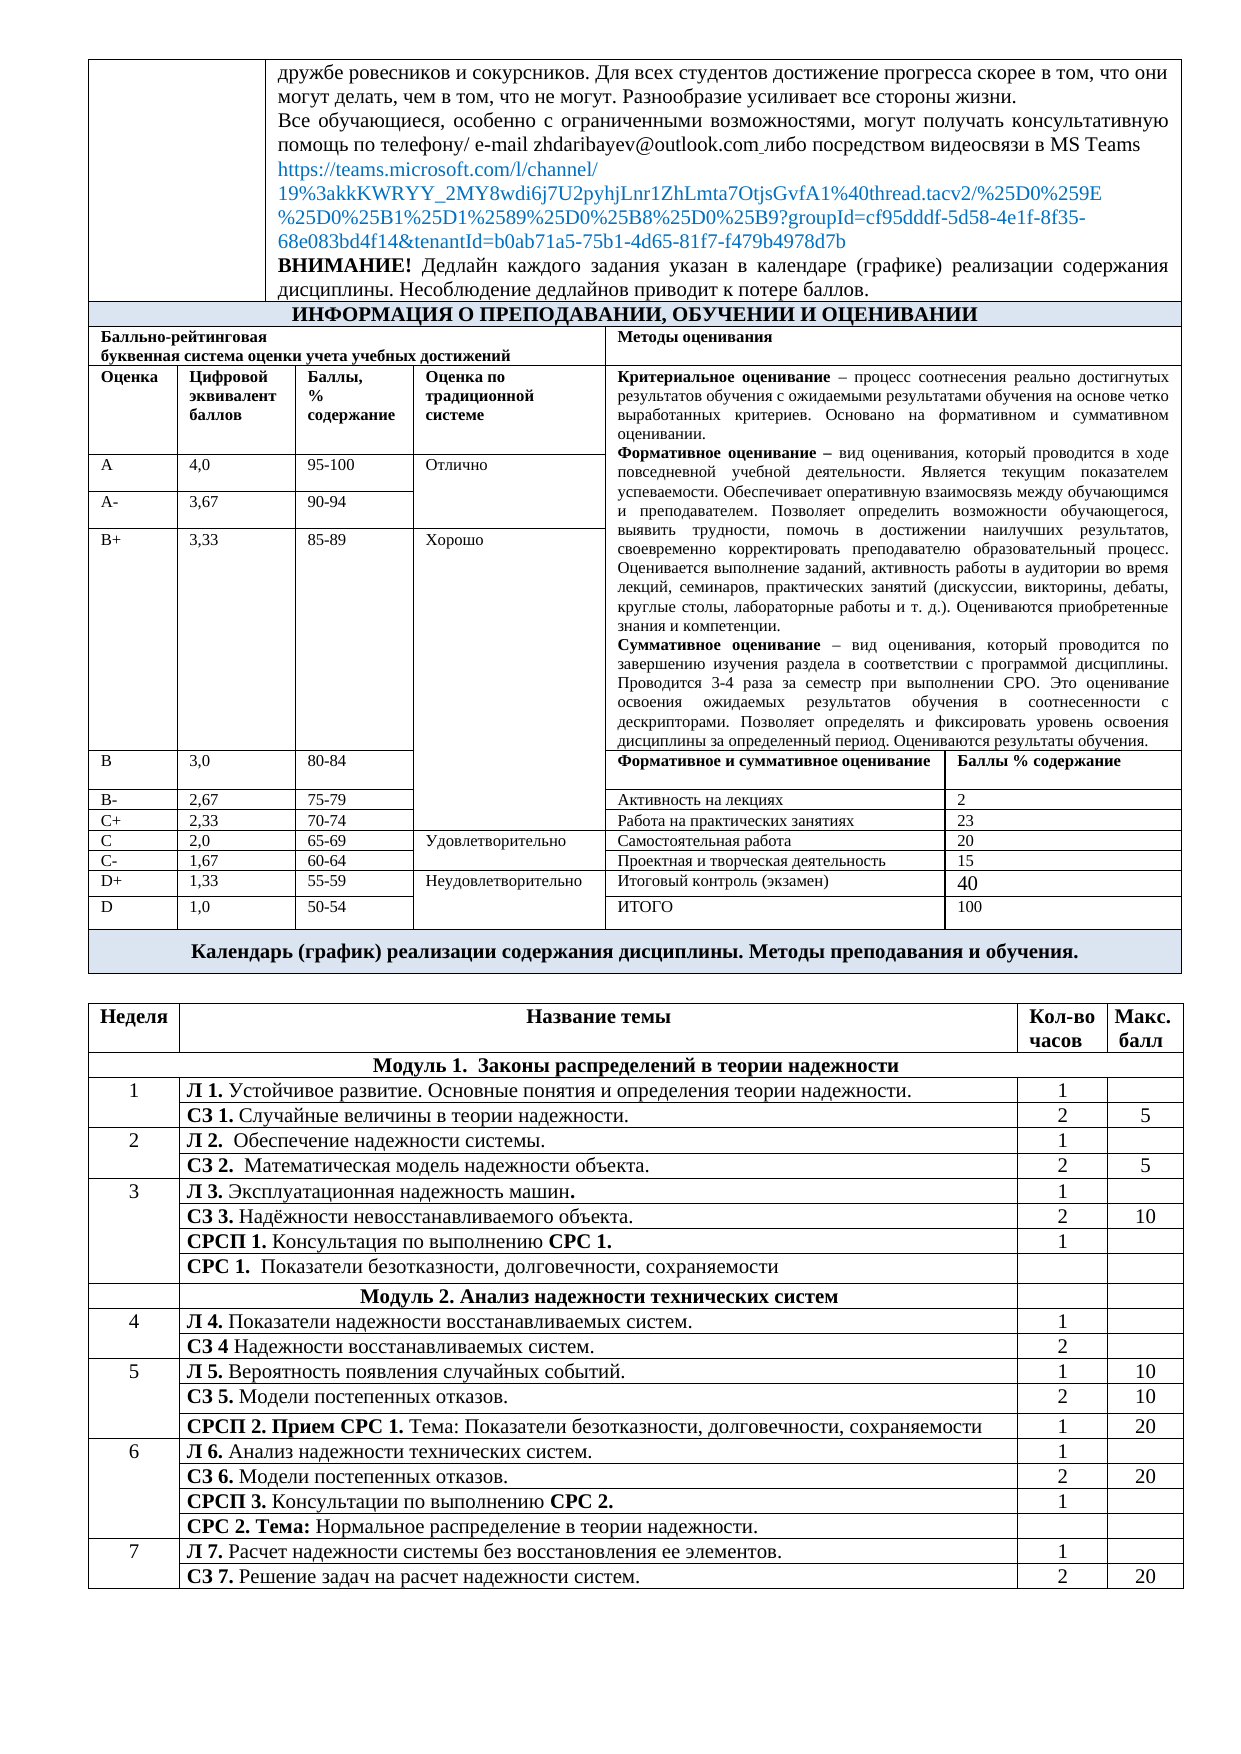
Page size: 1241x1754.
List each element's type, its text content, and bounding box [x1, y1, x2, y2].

table_cell C+ [89, 810, 177, 829]
table_cell [1018, 1514, 1107, 1538]
table_cell C [89, 831, 177, 850]
table_cell 1 [1018, 1179, 1107, 1203]
table_cell D+ [89, 871, 177, 896]
table_cell СЗ 2. Математическая модель надежности объекта. [180, 1154, 1017, 1177]
table_cell Критериальное оценивание – процесс соотнесения реально достигнутых результатов обучения с ожидаемыми результатами обучения на основе четко выработанных критериев. Основано на формативном и суммативном оценивании. Формативное оценивание – вид оценивания, который проводится в ходе повседневной учебной деятельности. Является текущим показателем успеваемости. Обеспечивает оперативную взаимосвязь между обучающимся и преподавателем. Позволяет определить возможности обучающегося, выявить трудности, помочь в достижении наилучших результатов, своевременно корректировать преподавателю образовательный процесс. Оценивается выполнение заданий, активность работы в аудитории во время лекций, семинаров, практических занятий (дискуссии, викторины, дебаты, круглые столы, лабораторные работы и т. д.). Оцениваются приобретенные знания и компетенции. Суммативное оценивание – вид оценивания, который проводится по завершению изучения раздела в соответствии с программой дисциплины. Проводится 3-4 раза за семестр при выполнении СРО. Это оценивание освоения ожидаемых результатов обучения в соотнесенности с дескрипторами. Позволяет определять и фиксировать уровень освоения дисциплины за определенный период. Оцениваются результаты обучения. [606, 366, 1181, 750]
table_cell 15 [946, 851, 1181, 870]
table_cell Проектная и творческая деятельность [606, 851, 944, 870]
table_cell 85-89 [296, 529, 413, 750]
table_cell 1 [1018, 1078, 1107, 1102]
table_cell 55-59 [296, 871, 413, 896]
table_cell 2,0 [178, 831, 295, 850]
table_cell A [89, 455, 177, 491]
table_cell 4,0 [178, 455, 295, 491]
table_cell 3,67 [178, 492, 295, 528]
table_cell СЗ 3. Надёжности невосстанавливаемого объекта. [180, 1204, 1017, 1228]
table_header Кол-во часов [1018, 1004, 1107, 1052]
table_header Неделя [89, 1004, 179, 1052]
table_cell 23 [946, 810, 1181, 829]
table_cell [1108, 1179, 1183, 1203]
table_cell [1108, 1128, 1183, 1152]
table_cell 5 [1108, 1154, 1183, 1177]
table_cell [1108, 1539, 1183, 1563]
table_cell 3,33 [178, 529, 295, 750]
table_cell 3,0 [178, 751, 295, 789]
table_cell Л 2. Обеспечение надежности системы. [180, 1128, 1017, 1152]
table_cell C- [89, 851, 177, 870]
table_cell [1108, 1439, 1183, 1463]
table_cell 2 [1018, 1564, 1107, 1588]
table_cell Календарь (график) реализации содержания дисциплины. Методы преподавания и обучения. [89, 930, 1181, 973]
table_cell [1108, 1229, 1183, 1253]
table_cell Балльно-рейтинговая буквенная система оценки учета учебных достижений [89, 327, 605, 365]
table_cell Л 3. Эксплуатационная надежность машин. [180, 1179, 1017, 1203]
table_cell ИНФОРМАЦИЯ О ПРЕПОДАВАНИИ, ОБУЧЕНИИ И ОЦЕНИВАНИИ [89, 302, 1181, 326]
table_cell Удовлетворительно [414, 831, 605, 870]
table_cell [1018, 1254, 1107, 1282]
table_cell 75-79 [296, 790, 413, 809]
table_cell 1 [1018, 1128, 1107, 1152]
table_cell Формативное и суммативное оценивание [606, 751, 944, 789]
table_cell 5 [89, 1359, 179, 1438]
table_cell [1108, 1309, 1183, 1333]
table_header Макс. балл [1108, 1004, 1183, 1052]
table_cell Модуль 2. Анализ надежности технических систем [180, 1284, 1017, 1308]
table_cell A- [89, 492, 177, 528]
table_cell [89, 1284, 179, 1308]
table_cell 1 [1018, 1539, 1107, 1563]
table_cell 2 [89, 1128, 179, 1177]
table_cell 5 [1108, 1103, 1183, 1127]
table_cell 1 [1018, 1359, 1107, 1383]
table_cell СРСП 3. Консультации по выполнению СРС 2. [180, 1489, 1017, 1513]
table_cell 1 [1018, 1439, 1107, 1463]
table_cell Л 1. Устойчивое развитие. Основные понятия и определения теории надежности. [180, 1078, 1017, 1102]
table_cell 10 [1108, 1204, 1183, 1228]
table_cell 100 [946, 897, 1181, 929]
table_cell Л 6. Анализ надежности технических систем. [180, 1439, 1017, 1463]
table_cell 4 [89, 1309, 179, 1358]
table_cell СЗ 5. Модели постепенных отказов. [180, 1384, 1017, 1413]
table_cell B- [89, 790, 177, 809]
table_cell 40 [946, 871, 1181, 896]
table_cell D [89, 897, 177, 929]
table_cell 2,67 [178, 790, 295, 809]
table_cell Баллы, % содержание [296, 366, 413, 453]
table_cell 1 [89, 1078, 179, 1127]
table_cell СЗ 6. Модели постепенных отказов. [180, 1464, 1017, 1488]
table_cell Оценка [89, 366, 177, 453]
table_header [89, 60, 265, 301]
table_cell 2 [1018, 1154, 1107, 1177]
table_cell 1 [1018, 1489, 1107, 1513]
table_cell 1,33 [178, 871, 295, 896]
table_cell [1108, 1254, 1183, 1282]
table_cell 2 [946, 790, 1181, 809]
table_cell 6 [89, 1439, 179, 1538]
table_cell 2 [1018, 1384, 1107, 1413]
table_header Название темы [180, 1004, 1017, 1052]
table_cell [1018, 1284, 1107, 1308]
table_cell Активность на лекциях [606, 790, 944, 809]
table_cell 65-69 [296, 831, 413, 850]
table_cell СЗ 4 Надежности восстанавливаемых систем. [180, 1334, 1017, 1358]
table_cell СРСП 2. Прием СРС 1. Тема: Показатели безотказности, долговечности, сохраняемости [180, 1414, 1017, 1438]
table_cell Неудовлетворительно [414, 871, 605, 929]
table_cell 20 [1108, 1564, 1183, 1588]
table_cell СРСП 1. Консультация по выполнению СРС 1. [180, 1229, 1017, 1253]
table_cell 1 [1018, 1229, 1107, 1253]
table_cell 2 [1018, 1204, 1107, 1228]
table_cell Отлично [414, 455, 605, 528]
table_cell 1 [1018, 1414, 1107, 1438]
table_cell Модуль 1. Законы распределений в теории надежности [89, 1053, 1183, 1077]
table_cell СЗ 7. Решение задач на расчет надежности систем. [180, 1564, 1017, 1588]
table_cell [1108, 1489, 1183, 1513]
table_cell 95-100 [296, 455, 413, 491]
table_cell ИТОГО [606, 897, 944, 929]
table_cell Л 4. Показатели надежности восстанавливаемых систем. [180, 1309, 1017, 1333]
table_cell Хорошо [414, 529, 605, 829]
table_cell 2 [1018, 1334, 1107, 1358]
table_cell Л 7. Расчет надежности системы без восстановления ее элементов. [180, 1539, 1017, 1563]
table_cell СЗ 1. Случайные величины в теории надежности. [180, 1103, 1017, 1127]
table_cell [1108, 1078, 1183, 1102]
table_cell 2 [1018, 1464, 1107, 1488]
table_cell Оценка по традиционной системе [414, 366, 605, 453]
table_cell Л 5. Вероятность появления случайных событий. [180, 1359, 1017, 1383]
table_cell 1,67 [178, 851, 295, 870]
table_cell 60-64 [296, 851, 413, 870]
table_cell 50-54 [296, 897, 413, 929]
table_cell 20 [1108, 1464, 1183, 1488]
table_cell 3 [89, 1179, 179, 1282]
table_cell Работа на практических занятиях [606, 810, 944, 829]
table_cell Методы оценивания [606, 327, 1181, 365]
table_cell 2,33 [178, 810, 295, 829]
table_cell Цифровой эквивалент баллов [178, 366, 295, 453]
table_cell [1108, 1334, 1183, 1358]
table_cell 1,0 [178, 897, 295, 929]
table_cell B+ [89, 529, 177, 750]
table_cell [1108, 1514, 1183, 1538]
table_cell Итоговый контроль (экзамен) [606, 871, 944, 896]
table_cell 1 [1018, 1309, 1107, 1333]
table_cell Самостоятельная работа [606, 831, 944, 850]
table_cell Баллы % содержание [946, 751, 1181, 789]
table_cell СРС 2. Тема: Нормальное распределение в теории надежности. [180, 1514, 1017, 1538]
table_cell 90-94 [296, 492, 413, 528]
table_cell 10 [1108, 1384, 1183, 1413]
table_cell 20 [1108, 1414, 1183, 1438]
table_cell 10 [1108, 1359, 1183, 1383]
table_cell [1108, 1284, 1183, 1308]
table_cell 2 [1018, 1103, 1107, 1127]
table_cell B [89, 751, 177, 789]
table_cell 80-84 [296, 751, 413, 789]
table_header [266, 60, 1181, 301]
table_cell 7 [89, 1539, 179, 1588]
table_cell СРС 1. Показатели безотказности, долговечности, сохраняемости [180, 1254, 1017, 1282]
table_cell 20 [946, 831, 1181, 850]
table_cell 70-74 [296, 810, 413, 829]
